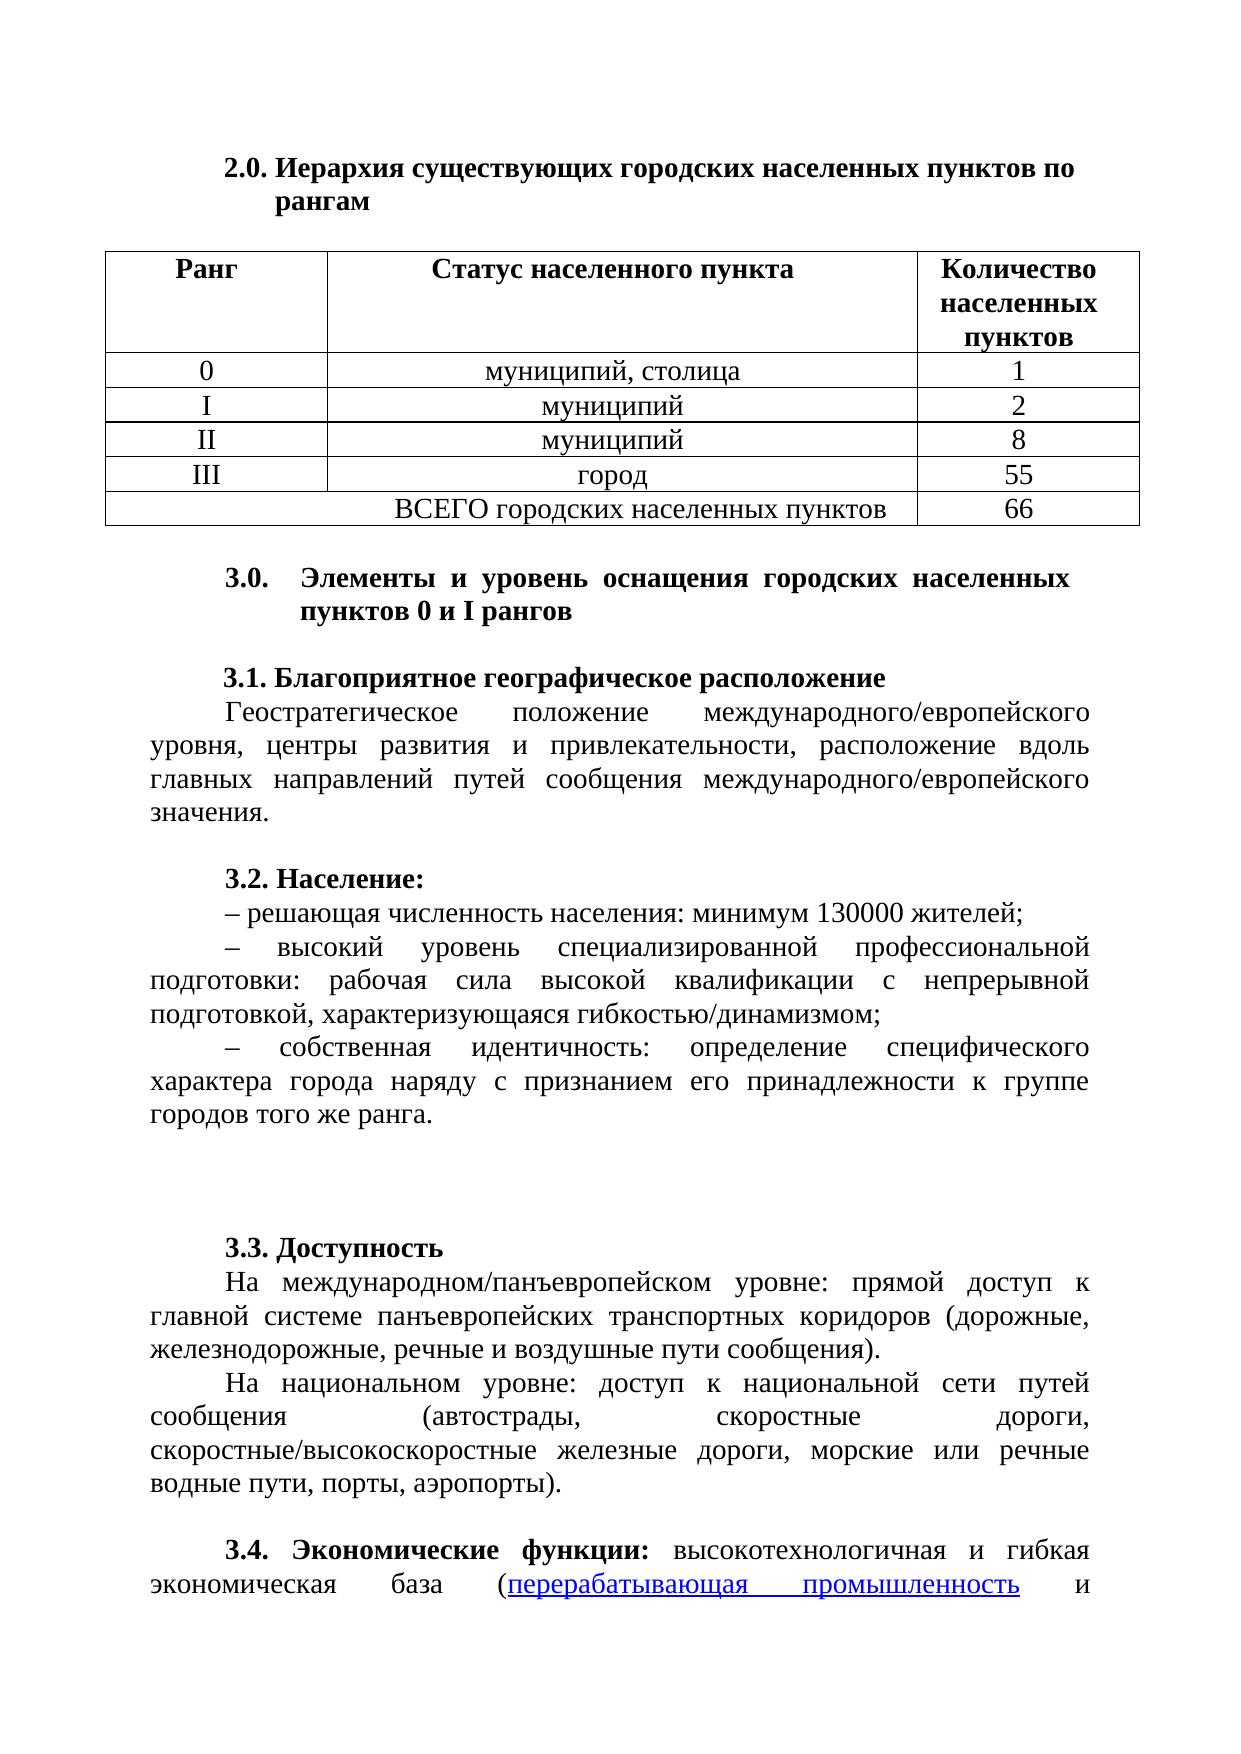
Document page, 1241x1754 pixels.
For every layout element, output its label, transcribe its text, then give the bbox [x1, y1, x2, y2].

table_cell 1 [918, 353, 1139, 387]
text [150, 1532, 1090, 1599]
text 2.0. Иерархия существующих городских населенных пунктов по [120, 150, 1090, 183]
table_cell 8 [918, 423, 1139, 456]
table_cell муниципий, столица [328, 353, 917, 387]
text 3.2. Население: [150, 862, 1090, 895]
list Элементы и уровень оснащения городских населенных пунктов 0 и I рангов [225, 560, 1070, 627]
text 3.3. Доступность [150, 1231, 1090, 1264]
table_header Количество населенных пунктов [918, 252, 1139, 352]
text На национальном уровне: доступ к национальной сети путей сообщения (автострады, скоростные дороги, скоростные/высокоскоростные железные дороги, морские или речные водные пути, порты, аэропорты). [150, 1365, 1090, 1499]
table_cell 0 [106, 353, 327, 387]
table_cell II [106, 423, 327, 456]
text – решающая численность населения: минимум 130000 жителей; [150, 895, 1090, 929]
text На международном/панъевропейском уровне: прямой доступ к главной системе панъевропейских транспортных коридоров (дорожные, железнодорожные, речные и воздушные пути сообщения). [150, 1264, 1090, 1365]
table_header Ранг [106, 252, 327, 352]
table_cell ВСЕГО городских населенных пунктов [106, 492, 917, 525]
text – высокий уровень специализированной профессиональной подготовки: рабочая сила высокой квалификации с непрерывной подготовкой, характеризующаяся гибкостью/динамизмом; [150, 929, 1090, 1029]
text 3.1. Благоприятное географическое расположение [150, 660, 1070, 694]
table_cell I [106, 388, 327, 421]
table_cell 66 [918, 492, 1139, 525]
table_header Статус населенного пункта [328, 252, 917, 352]
text рангам [120, 183, 1090, 217]
table_cell 2 [918, 388, 1139, 421]
table_cell город [328, 457, 917, 491]
table_cell 55 [918, 457, 1139, 491]
table_cell муниципий [328, 423, 917, 456]
text – собственная идентичность: определение специфического характера города наряду с признанием его принадлежности к группе городов того же ранга. [150, 1029, 1090, 1130]
table_cell муниципий [328, 388, 917, 421]
text Геостратегическое положение международного/европейского уровня, центры развития и привлекательности, расположение вдоль главных направлений путей сообщения международного/европейского значения. [150, 694, 1090, 828]
table_cell III [106, 457, 327, 491]
